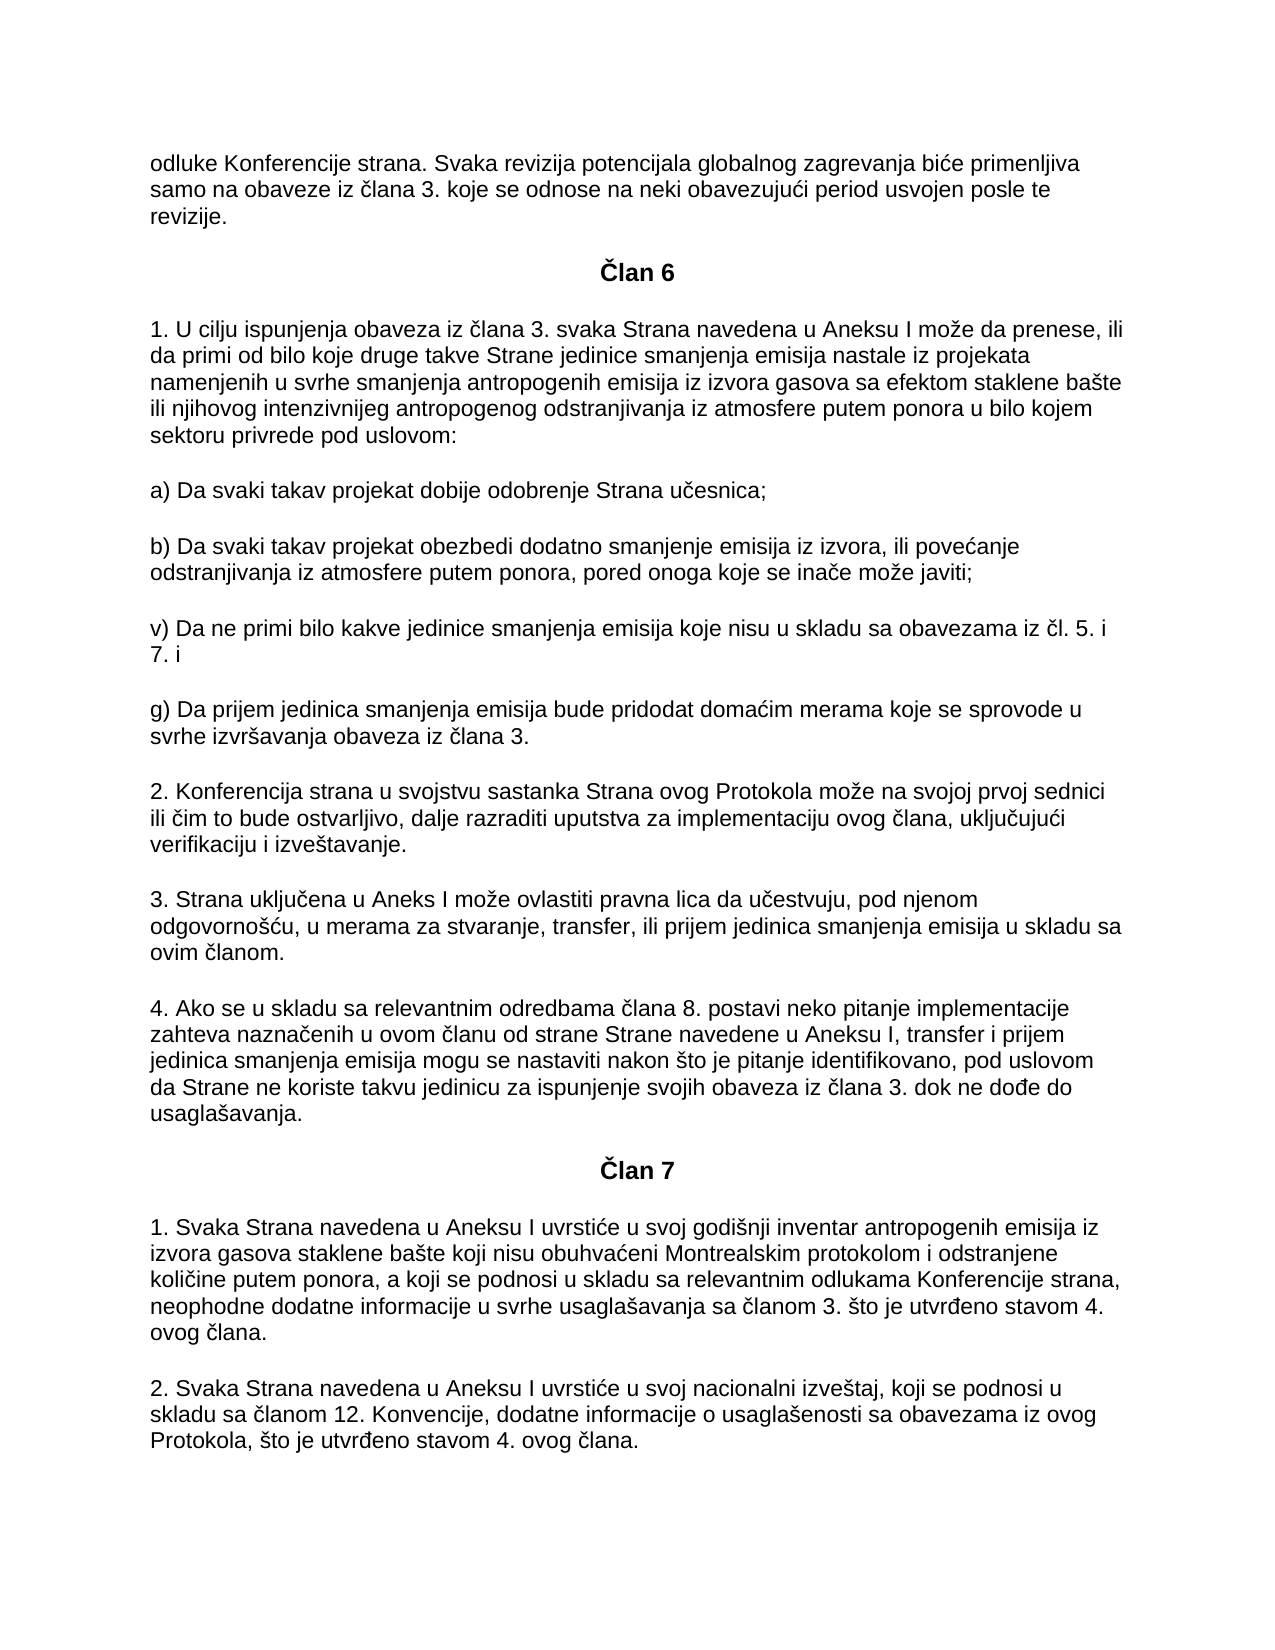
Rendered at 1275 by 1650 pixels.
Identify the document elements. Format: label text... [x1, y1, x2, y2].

text a) Da svaki takav projekat dobije odobrenje Strana učesnica; [150, 477, 1125, 503]
text 3. Strana uključena u Aneks I može ovlastiti pravna lica da učestvuju, pod njenom odgovornošću, u merama za stvaranje, transfer, ili prijem jedinica smanjenja emisija u skladu sa ovim članom. [150, 886, 1125, 966]
text 2. Svaka Strana navedena u Aneksu I uvrstiće u svoj nacionalni izveštaj, koji se podnosi u skladu sa članom 12. Konvencije, dodatne informacije o usaglašenosti sa obavezama iz ovog Protokola, što je utvrđeno stavom 4. ovog člana. [150, 1374, 1125, 1453]
text 2. Konferencija strana u svojstvu sastanka Strana ovog Protokola može na svojoj prvoj sednici ili čim to bude ostvarljivo, dalje razraditi uputstva za implementaciju ovog člana, uključujući verifikaciju i izveštavanje. [150, 778, 1125, 857]
text Član 7 [150, 1156, 1125, 1184]
text g) Da prijem jedinica smanjenja emisija bude pridodat domaćim merama koje se sprovode u svrhe izvršavanja obaveza iz člana 3. [150, 696, 1125, 749]
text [150, 150, 1125, 229]
text 1. U cilju ispunjenja obaveza iz člana 3. svaka Strana navedena u Aneksu I može da prenese, ili da primi od bilo koje druge takve Strane jedinice smanjenja emisija nastale iz projekata namenjenih u svrhe smanjenja antropogenih emisija iz izvora gasova sa efektom staklene bašte ili njihovog intenzivnijeg antropogenog odstranjivanja iz atmosfere putem ponora u bilo kojem sektoru privrede pod uslovom: [150, 316, 1125, 448]
text 1. Svaka Strana navedena u Aneksu I uvrstiće u svoj godišnji inventar antropogenih emisija iz izvora gasova staklene bašte koji nisu obuhvaćeni Montrealskim protokolom i odstranjene količine putem ponora, a koji se podnosi u skladu sa relevantnim odlukama Konferencije strana, neophodne dodatne informacije u svrhe usaglašavanja sa članom 3. što je utvrđeno stavom 4. ovog člana. [150, 1213, 1125, 1345]
text b) Da svaki takav projekat obezbedi dodatno smanjenje emisija iz izvora, ili povećanje odstranjivanja iz atmosfere putem ponora, pored onoga koje se inače može javiti; [150, 533, 1125, 585]
text 4. Ako se u skladu sa relevantnim odredbama člana 8. postavi neko pitanje implementacije zahteva naznačenih u ovom članu od strane Strane navedene u Aneksu I, transfer i prijem jedinica smanjenja emisija mogu se nastaviti nakon što je pitanje identifikovano, pod uslovom da Strane ne koriste takvu jedinicu za ispunjenje svojih obaveza iz člana 3. dok ne dođe do usaglašavanja. [150, 995, 1125, 1126]
text v) Da ne primi bilo kakve jedinice smanjenja emisija koje nisu u skladu sa obavezama iz čl. 5. i 7. i [150, 614, 1125, 667]
text Član 6 [150, 258, 1125, 287]
